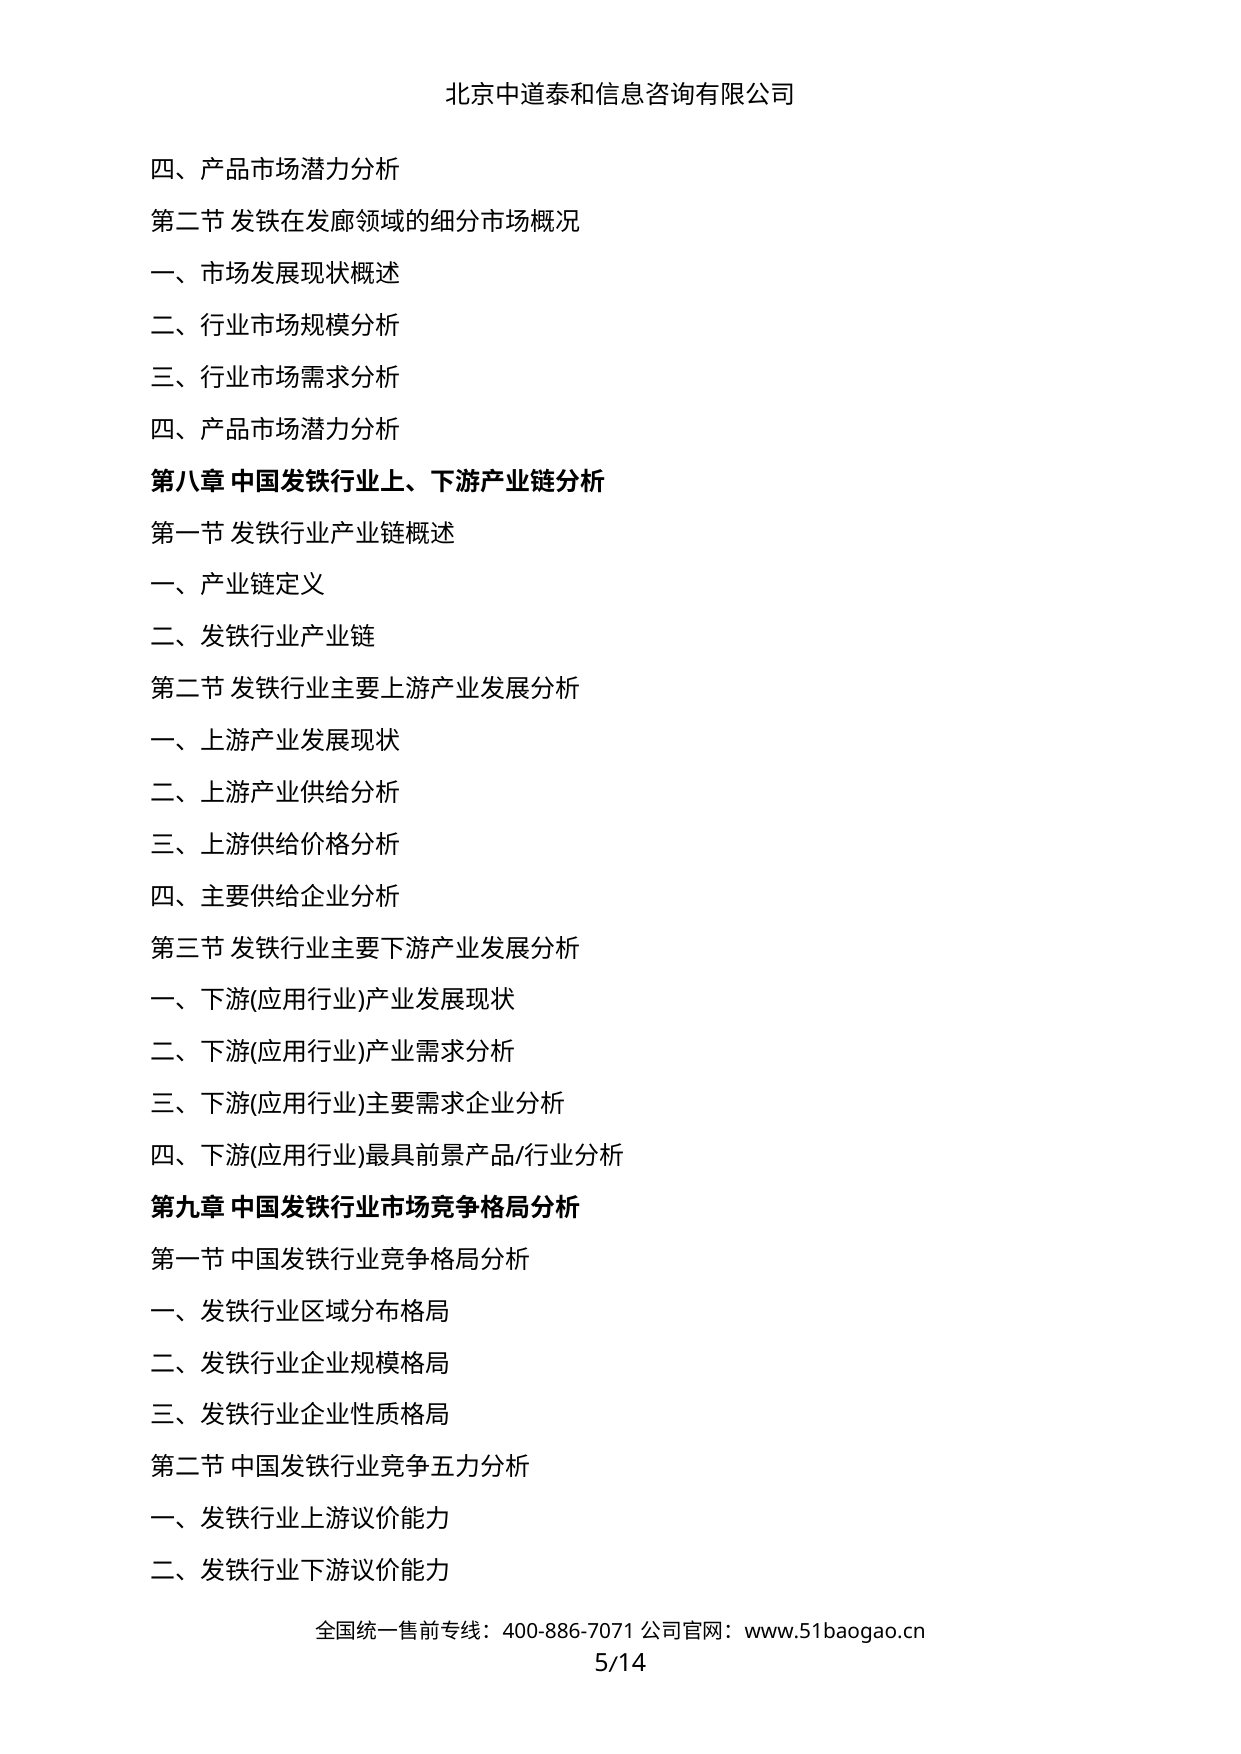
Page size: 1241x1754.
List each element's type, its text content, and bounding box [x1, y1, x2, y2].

text 第八章 中国发铁行业上、下游产业链分析 [150, 461, 1090, 497]
text 三、行业市场需求分析 [150, 357, 1090, 394]
text 一、发铁行业上游议价能力 [150, 1499, 1090, 1535]
text 三、上游供给价格分析 [150, 824, 1090, 861]
text 第一节 发铁行业产业链概述 [150, 513, 1090, 549]
text 四、产品市场潜力分析 [150, 150, 1090, 186]
text 第二节 发铁行业主要上游产业发展分析 [150, 669, 1090, 705]
text 一、上游产业发展现状 [150, 721, 1090, 757]
text 二、上游产业供给分析 [150, 772, 1090, 809]
text 一、发铁行业区域分布格局 [150, 1291, 1090, 1327]
text 二、下游(应用行业)产业需求分析 [150, 1032, 1090, 1068]
text 第一节 中国发铁行业竞争格局分析 [150, 1239, 1090, 1276]
text 四、主要供给企业分析 [150, 876, 1090, 912]
text 第二节 发铁在发廊领域的细分市场概况 [150, 202, 1090, 238]
text 一、下游(应用行业)产业发展现状 [150, 980, 1090, 1016]
text 二、发铁行业企业规模格局 [150, 1343, 1090, 1379]
text 三、下游(应用行业)主要需求企业分析 [150, 1084, 1090, 1120]
text 一、产业链定义 [150, 565, 1090, 601]
text 第九章 中国发铁行业市场竞争格局分析 [150, 1187, 1090, 1224]
text 四、下游(应用行业)最具前景产品/行业分析 [150, 1136, 1090, 1172]
text 四、产品市场潜力分析 [150, 409, 1090, 446]
text 一、市场发展现状概述 [150, 254, 1090, 290]
text 第三节 发铁行业主要下游产业发展分析 [150, 928, 1090, 964]
text 二、发铁行业产业链 [150, 617, 1090, 653]
text 二、行业市场规模分析 [150, 306, 1090, 342]
text 三、发铁行业企业性质格局 [150, 1395, 1090, 1431]
text 第二节 中国发铁行业竞争五力分析 [150, 1447, 1090, 1483]
text 二、发铁行业下游议价能力 [150, 1551, 1090, 1587]
